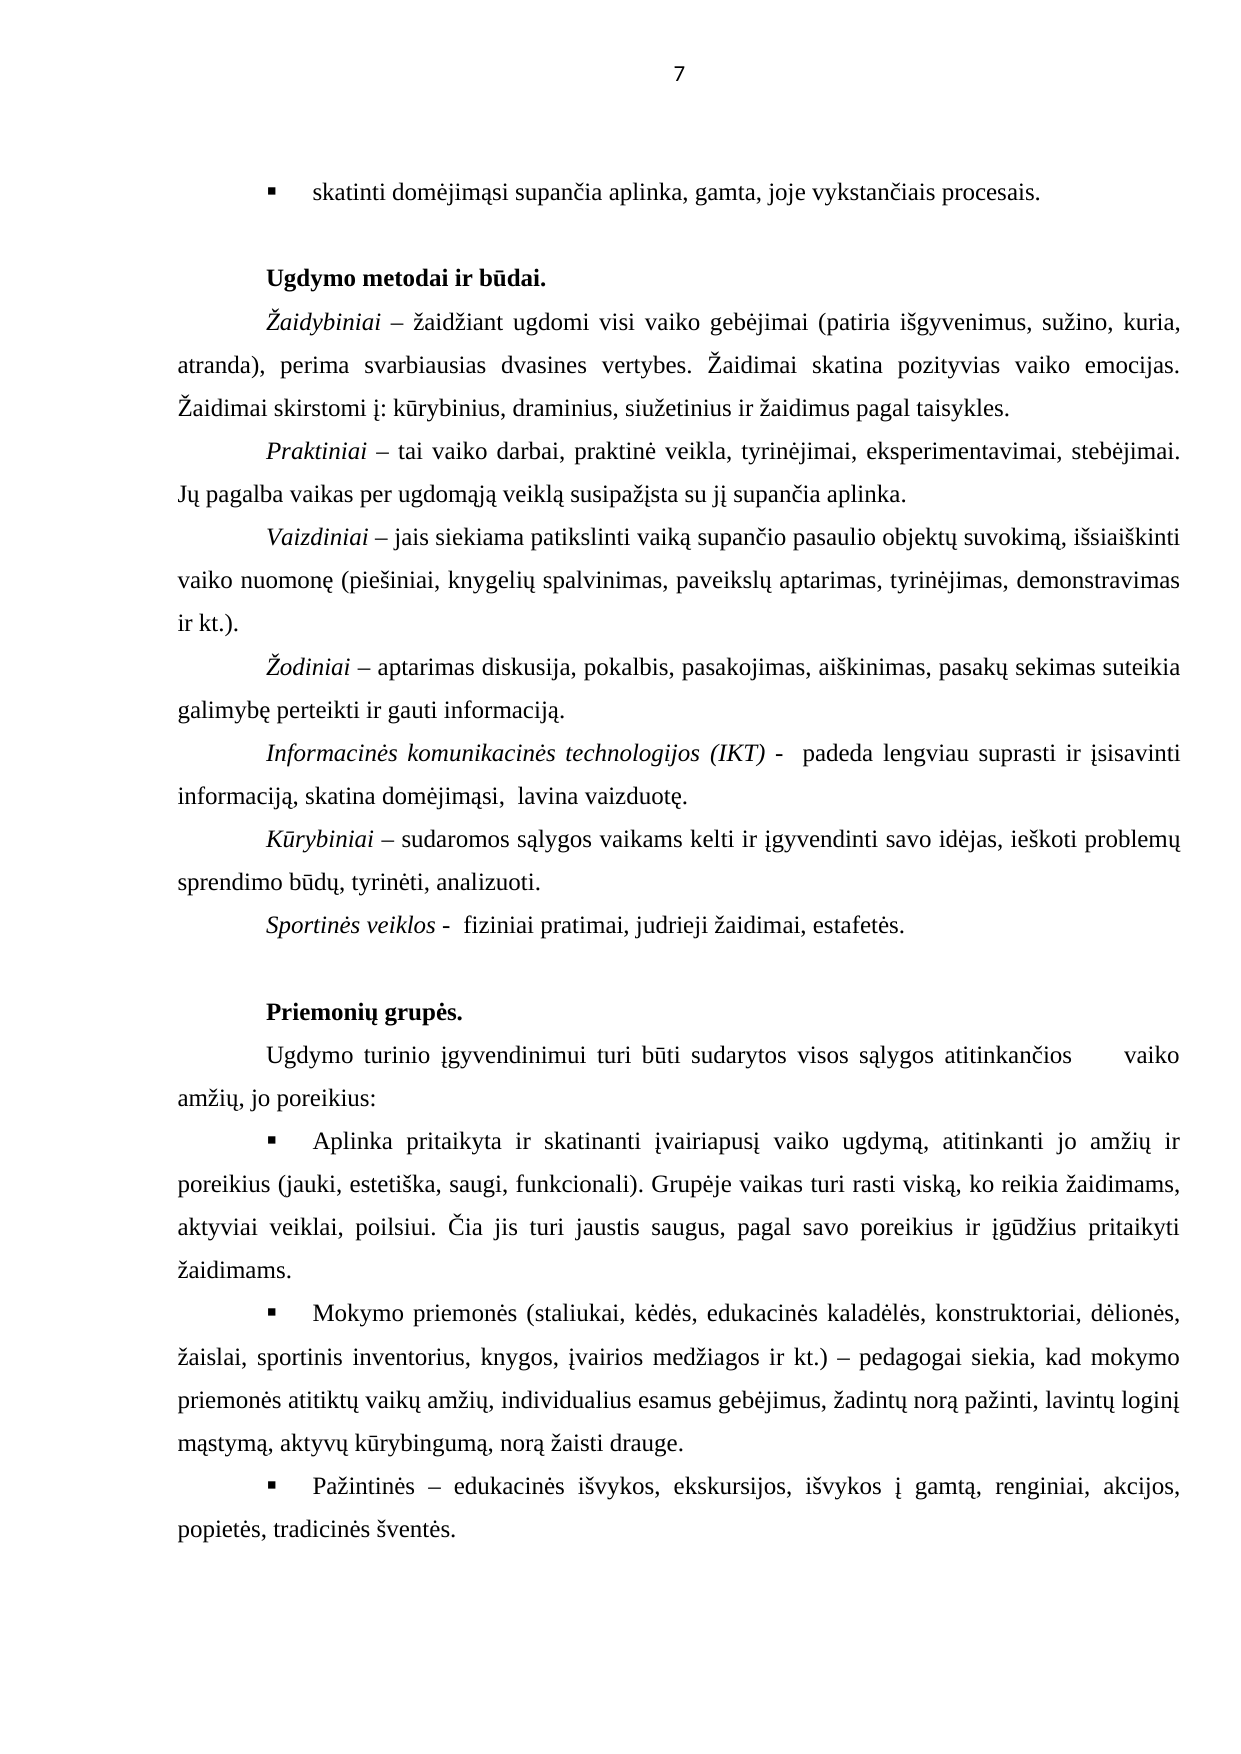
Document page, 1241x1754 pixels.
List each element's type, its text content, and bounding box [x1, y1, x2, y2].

text Vaizdiniai – jais siekiama patikslinti vaiką supančio pasaulio objektų suvokimą, išsiaiškinti vaiko nuomonę (piešiniai, knygelių spalvinimas, paveikslų aptarimas, tyrinėjimas, demonstravimas ir kt.). [177, 522, 1181, 637]
text Priemonių grupės. [177, 997, 1181, 1025]
list Aplinka pritaikyta ir skatinanti įvairiapusį vaiko ugdymą, atitinkanti jo amžių ir poreikius (jauki, estetiška, saugi, funkcionali). Grupėje vaikas turi rasti viską, ko reikia žaidimams, aktyviai veiklai, poilsiui. Čia jis turi jaustis saugus, pagal savo poreikius ir įgūdžius pritaikyti žaidimams. [177, 1126, 1181, 1284]
list Pažintinės – edukacinės išvykos, ekskursijos, išvykos į gamtą, renginiai, akcijos, popietės, tradicinės šventės. [177, 1471, 1181, 1543]
text Ugdymo metodai ir būdai. [177, 263, 1181, 292]
list skatinti domėjimąsi supančia aplinka, gamta, joje vykstančiais procesais. [177, 177, 1181, 206]
text Praktiniai – tai vaiko darbai, praktinė veikla, tyrinėjimai, eksperimentavimai, stebėjimai. Jų pagalba vaikas per ugdomąją veiklą susipažįsta su jį supančia aplinka. [177, 436, 1181, 508]
text Kūrybiniai – sudaromos sąlygos vaikams kelti ir įgyvendinti savo idėjas, ieškoti problemų sprendimo būdų, tyrinėti, analizuoti. [177, 824, 1181, 896]
text Sportinės veiklos - fiziniai pratimai, judrieji žaidimai, estafetės. [177, 910, 1181, 939]
text Ugdymo turinio įgyvendinimui turi būti sudarytos visos sąlygos atitinkančios vaiko amžių, jo poreikius: [177, 1040, 1181, 1112]
list Mokymo priemonės (staliukai, kėdės, edukacinės kaladėlės, konstruktoriai, dėlionės, žaislai, sportinis inventorius, knygos, įvairios medžiagos ir kt.) – pedagogai siekia, kad mokymo priemonės atitiktų vaikų amžių, individualius esamus gebėjimus, žadintų norą pažinti, lavintų loginį mąstymą, aktyvų kūrybingumą, norą žaisti drauge. [177, 1298, 1181, 1457]
text Žodiniai – aptarimas diskusija, pokalbis, pasakojimas, aiškinimas, pasakų sekimas suteikia galimybę perteikti ir gauti informaciją. [177, 652, 1181, 723]
text Žaidybiniai – žaidžiant ugdomi visi vaiko gebėjimai (patiria išgyvenimus, sužino, kuria, atranda), perima svarbiausias dvasines vertybes. Žaidimai skatina pozityvias vaiko emocijas. Žaidimai skirstomi į: kūrybinius, draminius, siužetinius ir žaidimus pagal taisykles. [177, 307, 1181, 422]
text Informacinės komunikacinės technologijos (IKT) - padeda lengviau suprasti ir įsisavinti informaciją, skatina domėjimąsi, lavina vaizduotę. [177, 738, 1181, 810]
